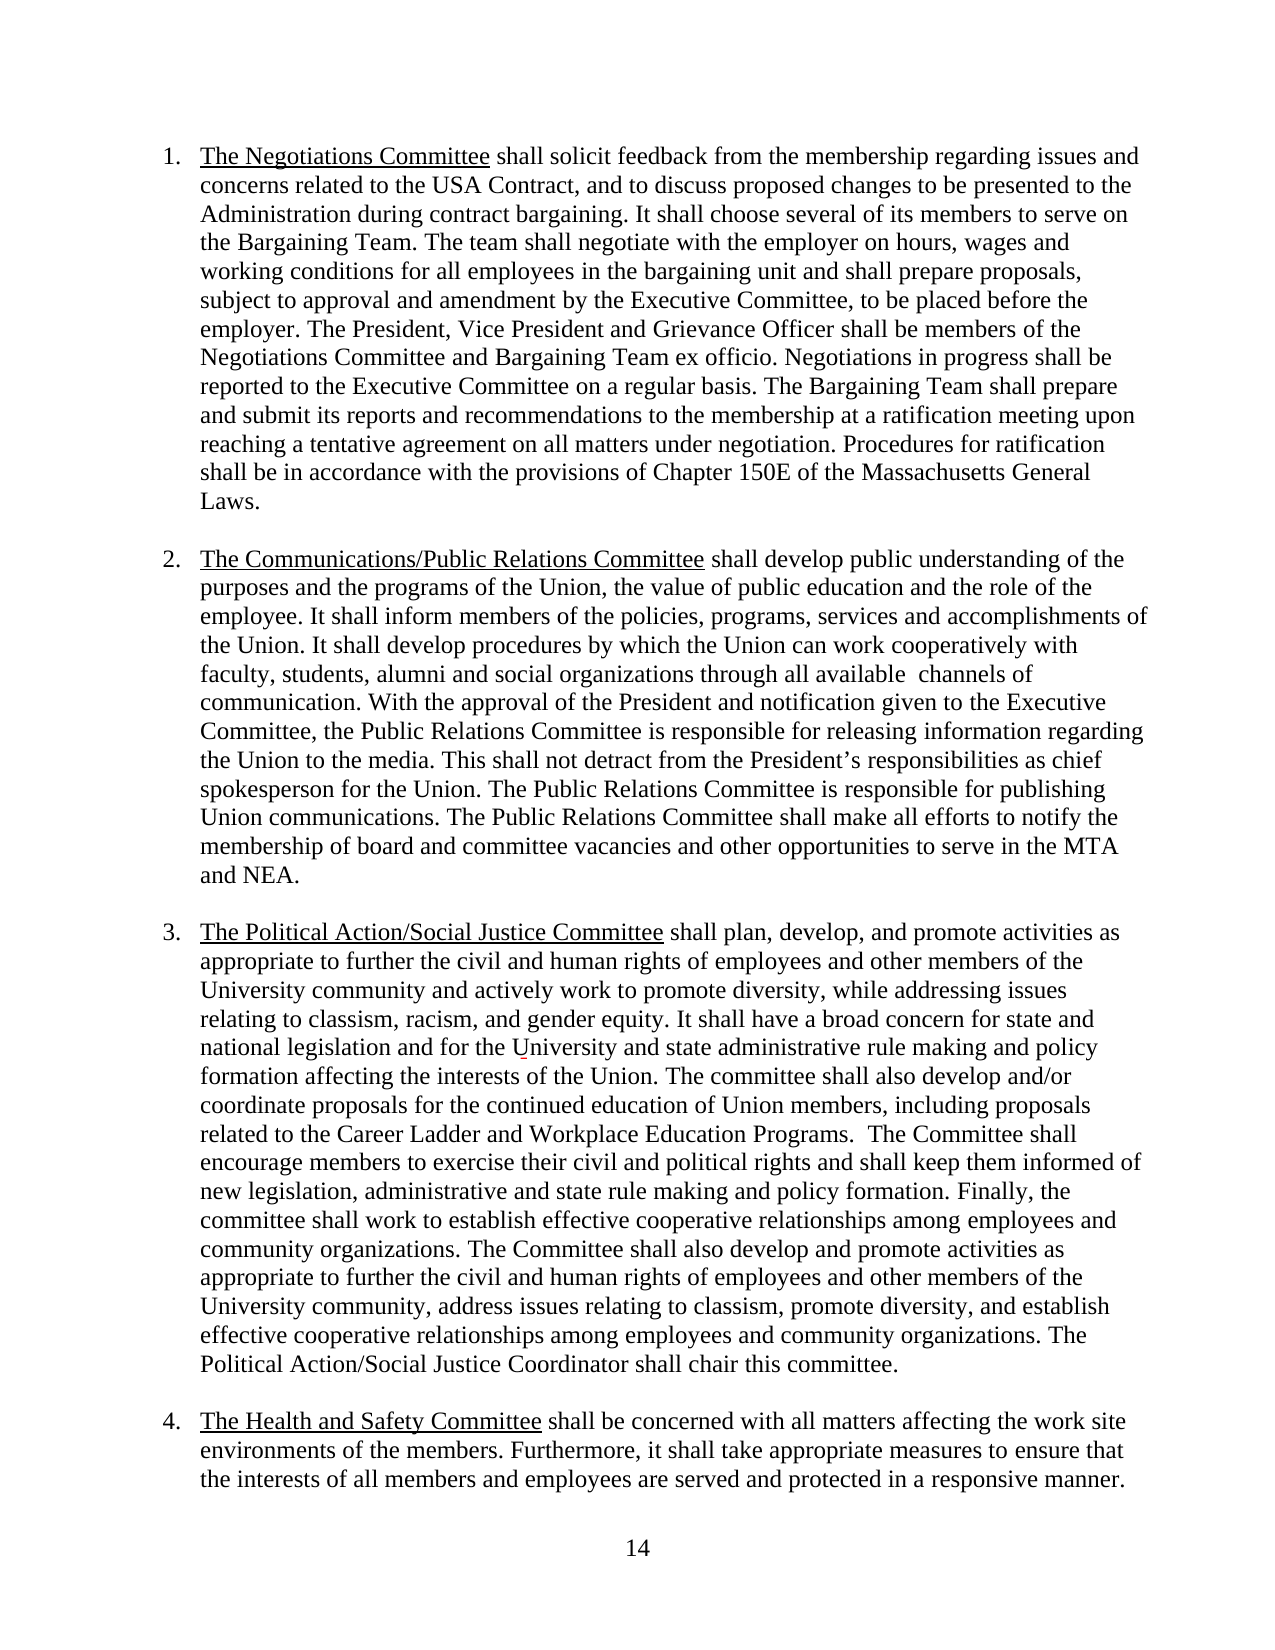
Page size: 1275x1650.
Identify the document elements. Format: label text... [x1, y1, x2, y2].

list The Negotiations Committee shall solicit feedback from the membership regarding issues and concerns related to the USA Contract, and to discuss proposed changes to be presented to the Administration during contract bargaining. It shall choose several of its members to serve on the Bargaining Team. The team shall negotiate with the employer on hours, wages and working conditions for all employees in the bargaining unit and shall prepare proposals, subject to approval and amendment by the Executive Committee, to be placed before the employer. The President, Vice President and Grievance Officer shall be members of the Negotiations Committee and Bargaining Team ex officio. Negotiations in progress shall be reported to the Executive Committee on a regular basis. The Bargaining Team shall prepare and submit its reports and recommendations to the membership at a ratification meeting upon reaching a tentative agreement on all matters under negotiation. Procedures for ratification shall be in accordance with the provisions of Chapter 150E of the Massachusetts General Laws. [162, 141, 1147, 515]
list The Political Action/Social Justice Committee shall plan, develop, and promote activities as appropriate to further the civil and human rights of employees and other members of the University community and actively work to promote diversity, while addressing issues relating to classism, racism, and gender equity. It shall have a broad concern for state and national legislation and for the University and state administrative rule making and policy formation affecting the interests of the Union. The committee shall also develop and/or coordinate proposals for the continued education of Union members, including proposals related to the Career Ladder and Workplace Education Programs. The Committee shall encourage members to exercise their civil and political rights and shall keep them informed of new legislation, administrative and state rule making and policy formation. Finally, the committee shall work to establish effective cooperative relationships among employees and community organizations. The Committee shall also develop and promote activities as appropriate to further the civil and human rights of employees and other members of the University community, address issues relating to classism, promote diversity, and establish effective cooperative relationships among employees and community organizations. The Political Action/Social Justice Coordinator shall chair this committee. [162, 917, 1148, 1377]
list The Health and Safety Committee shall be concerned with all matters affecting the work site environments of the members. Furthermore, it shall take appropriate measures to ensure that the interests of all members and employees are served and protected in a responsive manner. [162, 1406, 1135, 1492]
list The Communications/Public Relations Committee shall develop public understanding of the purposes and the programs of the Union, the value of public education and the role of the employee. It shall inform members of the policies, programs, services and accomplishments of the Union. It shall develop procedures by which the Union can work cooperatively with faculty, students, alumni and social organizations through all available channels of communication. With the approval of the President and notification given to the Executive Committee, the Public Relations Committee is responsible for releasing information regarding the Union to the media. This shall not detract from the President’s responsibilities as chief spokesperson for the Union. The Public Relations Committee is responsible for publishing Union communications. The Public Relations Committee shall make all efforts to notify the membership of board and committee vacancies and other opportunities to serve in the MTA and NEA. [162, 544, 1148, 889]
